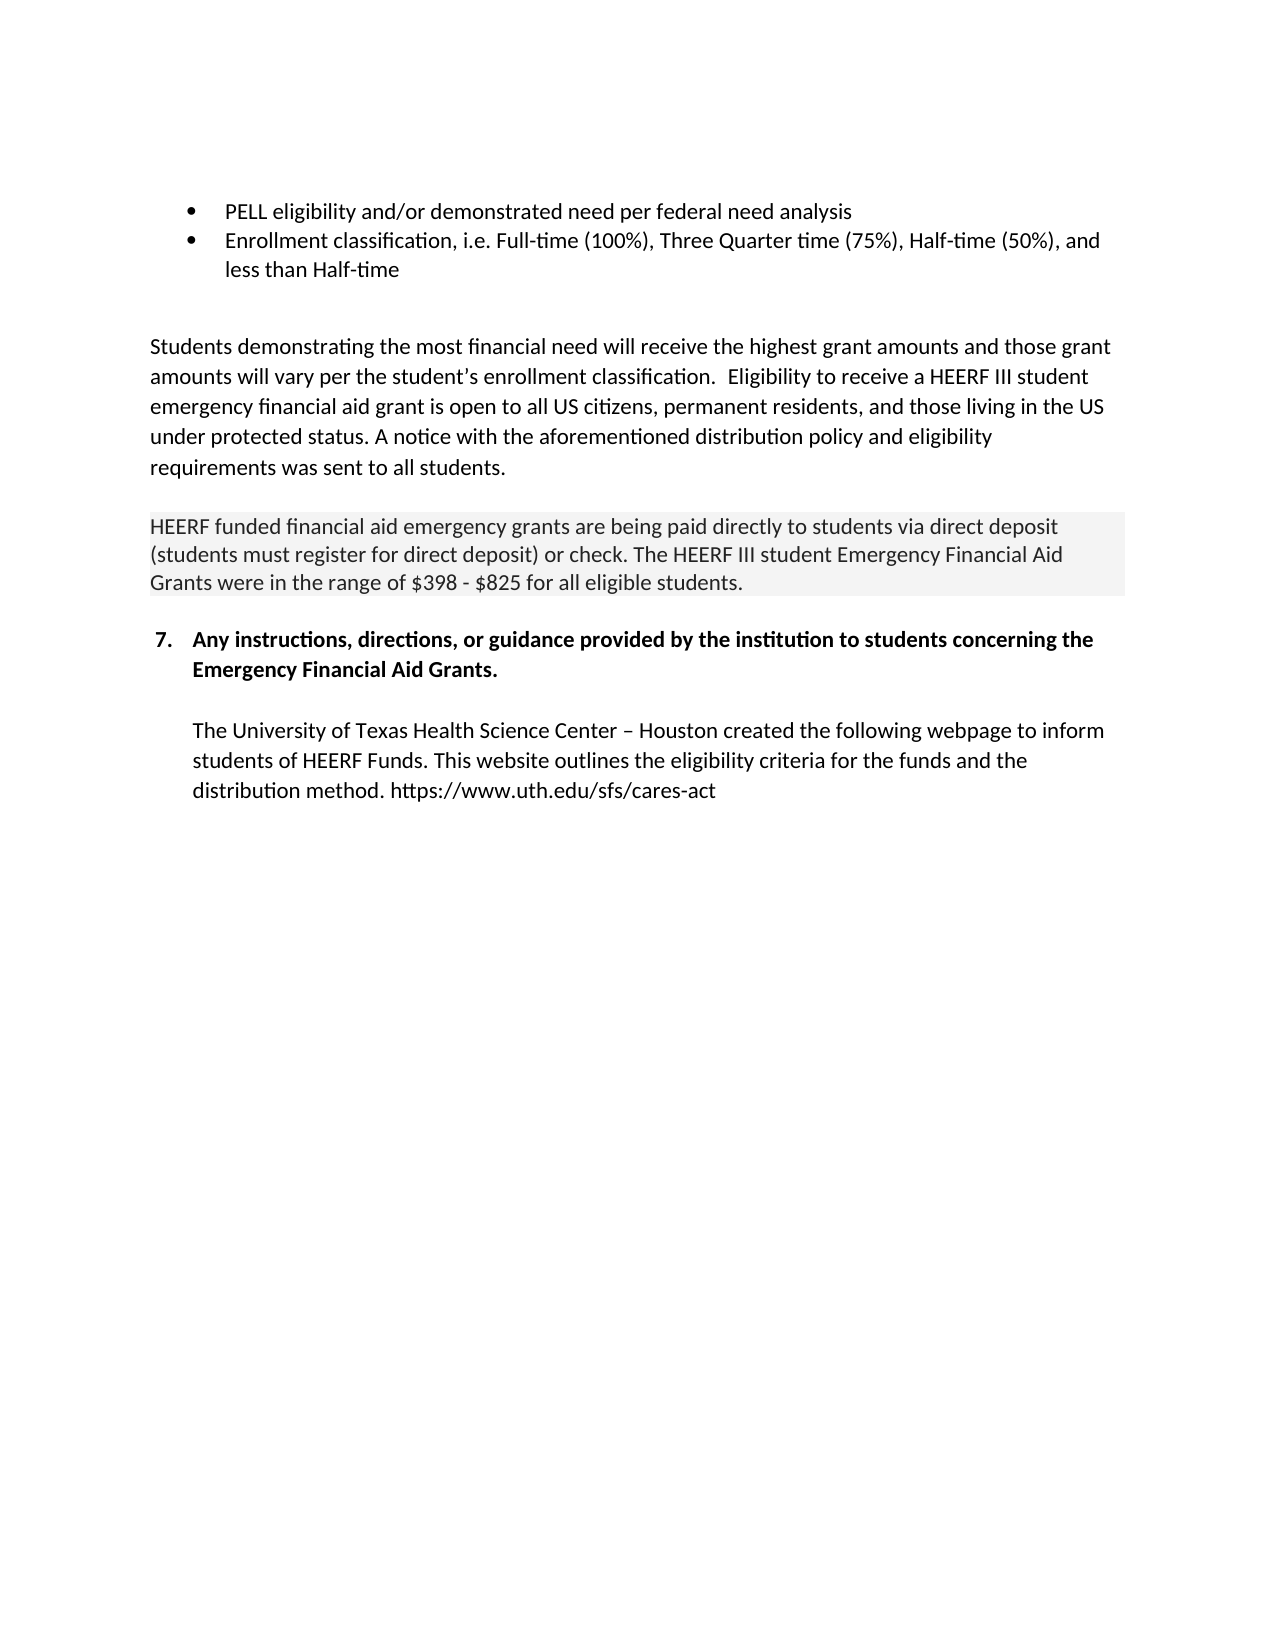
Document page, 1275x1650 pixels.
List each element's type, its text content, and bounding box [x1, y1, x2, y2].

list The University of Texas Health Science Center – Houston created the following webpage to inform students of HEERF Funds. This website outlines the eligibility criteria for the funds and the distribution method. https://www.uth.edu/sfs/cares-act [192, 716, 1125, 804]
list PELL eligibility and/or demonstrated need per federal need analysis [187, 197, 1125, 225]
list Enrollment classification, i.e. Full-time (100%), Three Quarter time (75%), Half-time (50%), and less than Half-time [187, 226, 1125, 284]
text Students demonstrating the most financial need will receive the highest grant amounts and those grant amounts will vary per the student’s enrollment classification. Eligibility to receive a HEERF III student emergency financial aid grant is open to all US citizens, permanent residents, and those living in the US under protected status. A notice with the aforementioned distribution policy and eligibility requirements was sent to all students. [150, 332, 1125, 481]
text HEERF funded financial aid emergency grants are being paid directly to students via direct deposit (students must register for direct deposit) or check. The HEERF III student Emergency Financial Aid Grants were in the range of $398 - $825 for all eligible students. [150, 512, 1125, 596]
list Any instructions, directions, or guidance provided by the institution to students concerning the Emergency Financial Aid Grants. [155, 625, 1125, 683]
